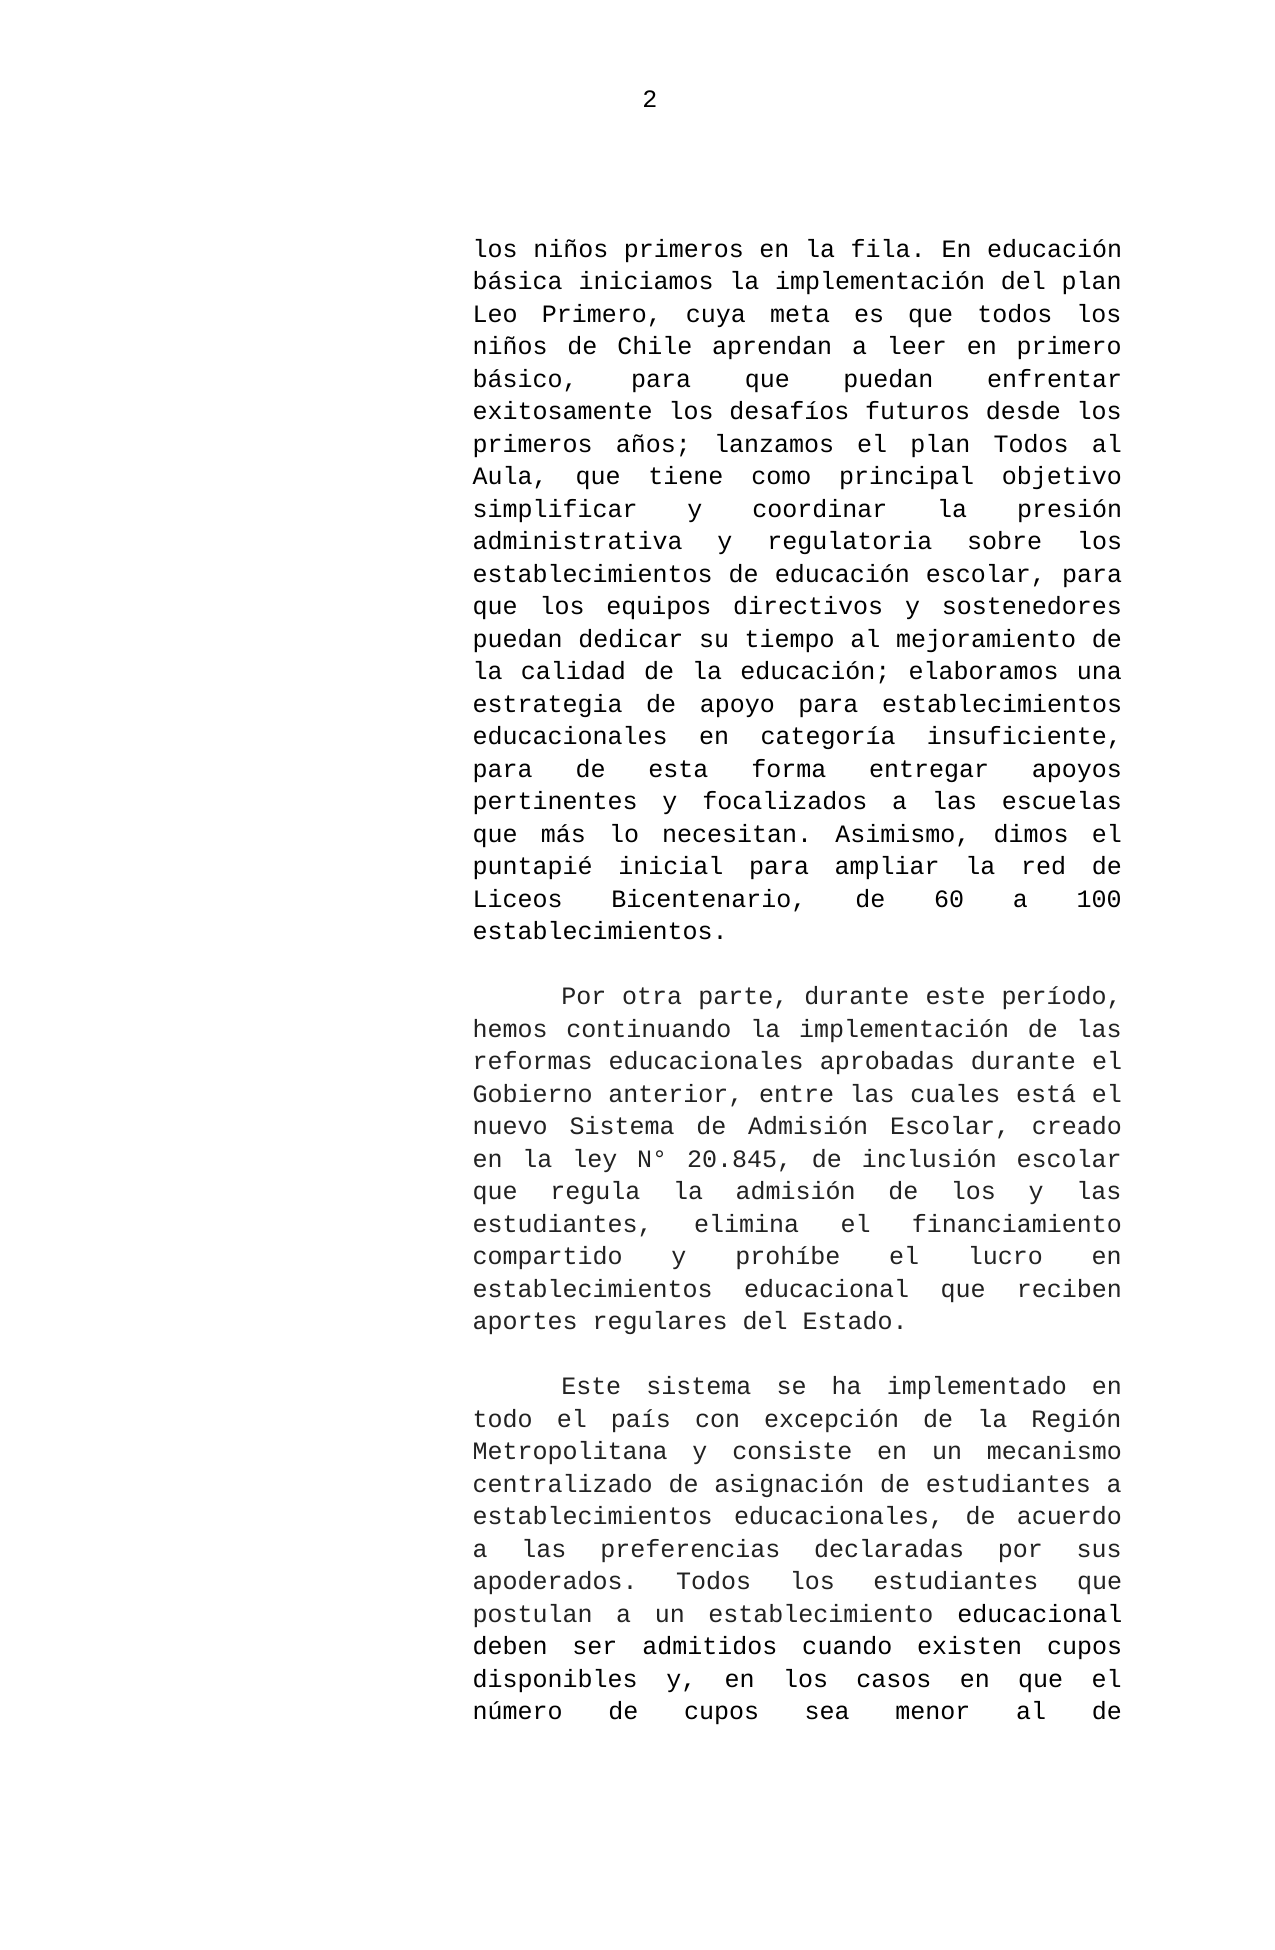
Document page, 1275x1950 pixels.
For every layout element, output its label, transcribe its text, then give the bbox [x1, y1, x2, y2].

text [472, 1374, 1122, 1727]
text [472, 236, 1122, 483]
text Por otra parte, durante este período, hemos continuando la implementación de las reformas educacionales aprobadas durante el Gobierno anterior, entre las cuales está el nuevo Sistema de Admisión Escolar, creado en la ley N° 20.845, de inclusión escolar que regula la admisión de los y las estudiantes, elimina el financiamiento compartido y prohíbe el lucro en establecimientos educacional que reciben aportes regulares del Estado. [472, 984, 1122, 1337]
